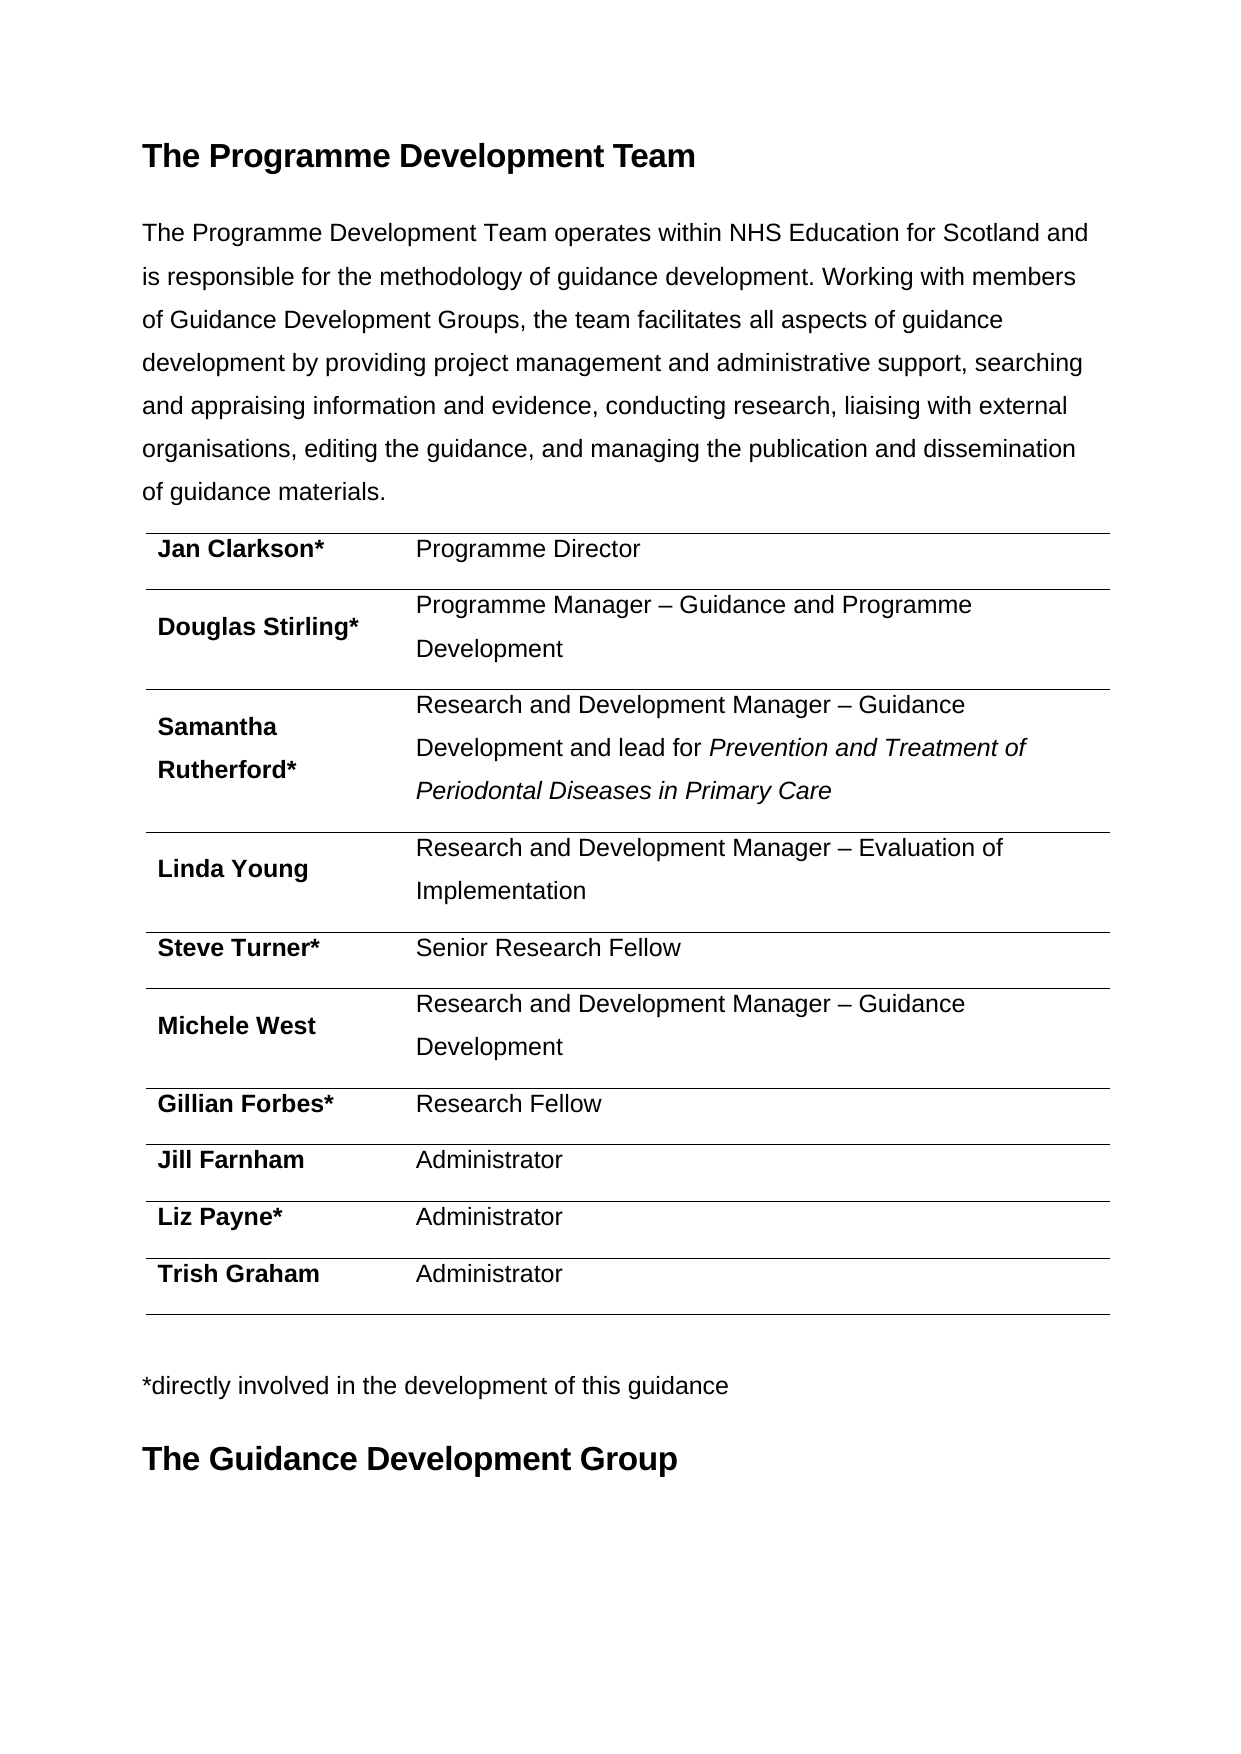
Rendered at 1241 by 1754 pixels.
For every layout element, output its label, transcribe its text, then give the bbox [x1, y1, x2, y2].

table_cell Research and Development Manager – Guidance Development and lead for Prevention and Treatment of Periodontal Diseases in Primary Care [404, 690, 1110, 832]
table_cell Trish Graham [146, 1259, 404, 1314]
table_cell Programme Manager – Guidance and Programme Development [404, 590, 1110, 689]
subtitle The Guidance Development Group [142, 1439, 1098, 1477]
table_cell Administrator [404, 1145, 1110, 1201]
table_cell Gillian Forbes* [146, 1089, 404, 1144]
table_header Jan Clarkson* [146, 534, 404, 589]
subtitle The Programme Development Team [142, 136, 1098, 174]
table_cell Research and Development Manager – Guidance Development [404, 989, 1110, 1088]
text *directly involved in the development of this guidance [142, 1371, 1098, 1399]
table_cell Research Fellow [404, 1089, 1110, 1144]
table_cell Michele West [146, 989, 404, 1088]
table_cell Liz Payne* [146, 1202, 404, 1257]
table_header Programme Director [404, 534, 1110, 589]
table_cell Senior Research Fellow [404, 933, 1110, 988]
table_cell Administrator [404, 1202, 1110, 1257]
table_cell Linda Young [146, 833, 404, 932]
text The Programme Development Team operates within NHS Education for Scotland and is responsible for the methodology of guidance development. Working with members of Guidance Development Groups, the team facilitates all aspects of guidance development by providing project management and administrative support, searching and appraising information and evidence, conducting research, liaising with external organisations, editing the guidance, and managing the publication and dissemination of guidance materials. [142, 218, 1098, 506]
table_cell Administrator [404, 1259, 1110, 1314]
table_cell Samantha Rutherford* [146, 690, 404, 832]
table_cell Douglas Stirling* [146, 590, 404, 689]
table_cell Research and Development Manager – Evaluation of Implementation [404, 833, 1110, 932]
table_cell Jill Farnham [146, 1145, 404, 1201]
table_cell Steve Turner* [146, 933, 404, 988]
